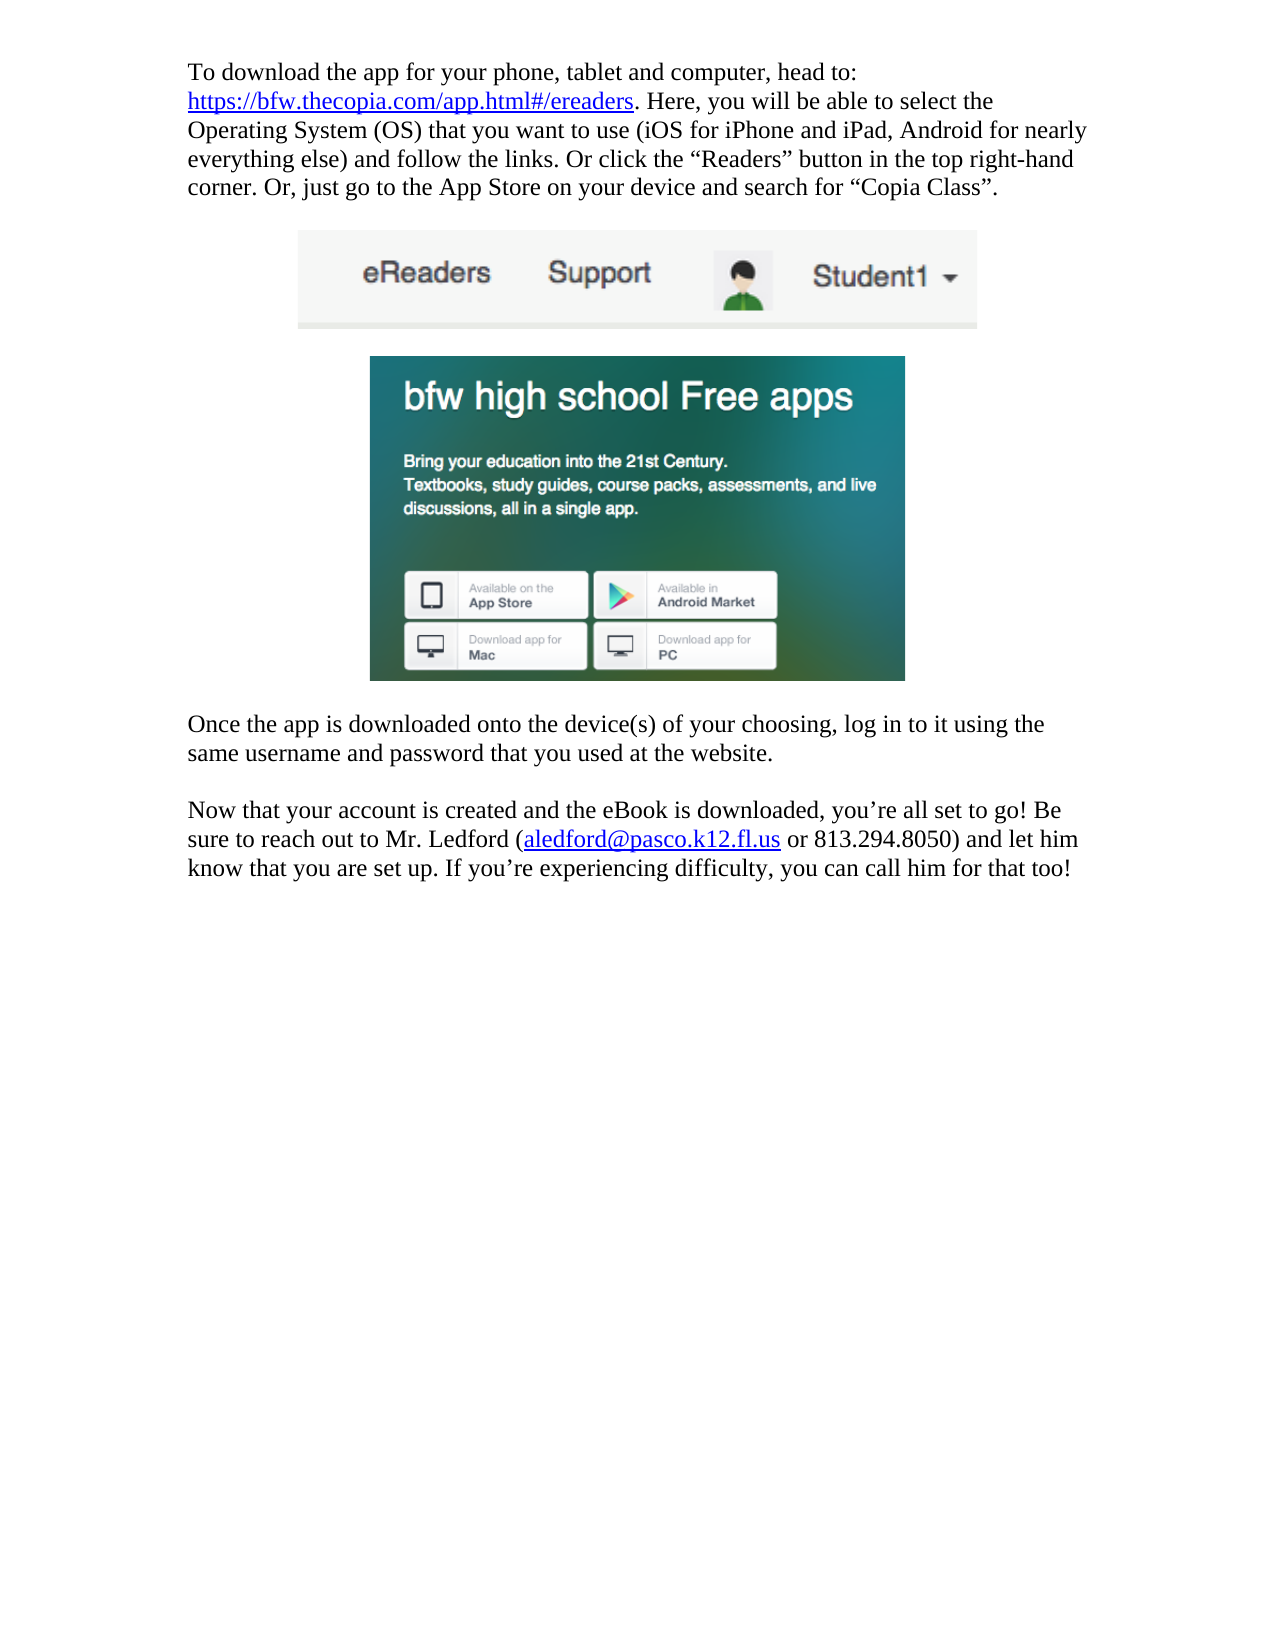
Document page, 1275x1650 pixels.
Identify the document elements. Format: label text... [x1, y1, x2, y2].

text Once the app is downloaded onto the device(s) of your choosing, log in to it using the same username and password that you used at the website. [187, 709, 1087, 767]
text To download the app for your phone, tablet and computer, head to: https://bfw.thecopia.com/app.html#/ereaders. Here, you will be able to select the Operating System (OS) that you want to use (iOS for iPhone and iPad, Android for nearly everything else) and follow the links. Or click the “Readers” button in the top right-hand corner. Or, just go to the App Store on your device and search for “Copia Class”. [187, 57, 1087, 201]
picture [297, 230, 978, 329]
picture [369, 356, 906, 681]
text Now that your account is created and the eBook is downloaded, you’re all set to go! Be sure to reach out to Mr. Ledford (aledford@pasco.k12.fl.us or 813.294.8050) and let him know that you are set up. If you’re experiencing difficulty, you can call him for that too! [187, 795, 1087, 882]
